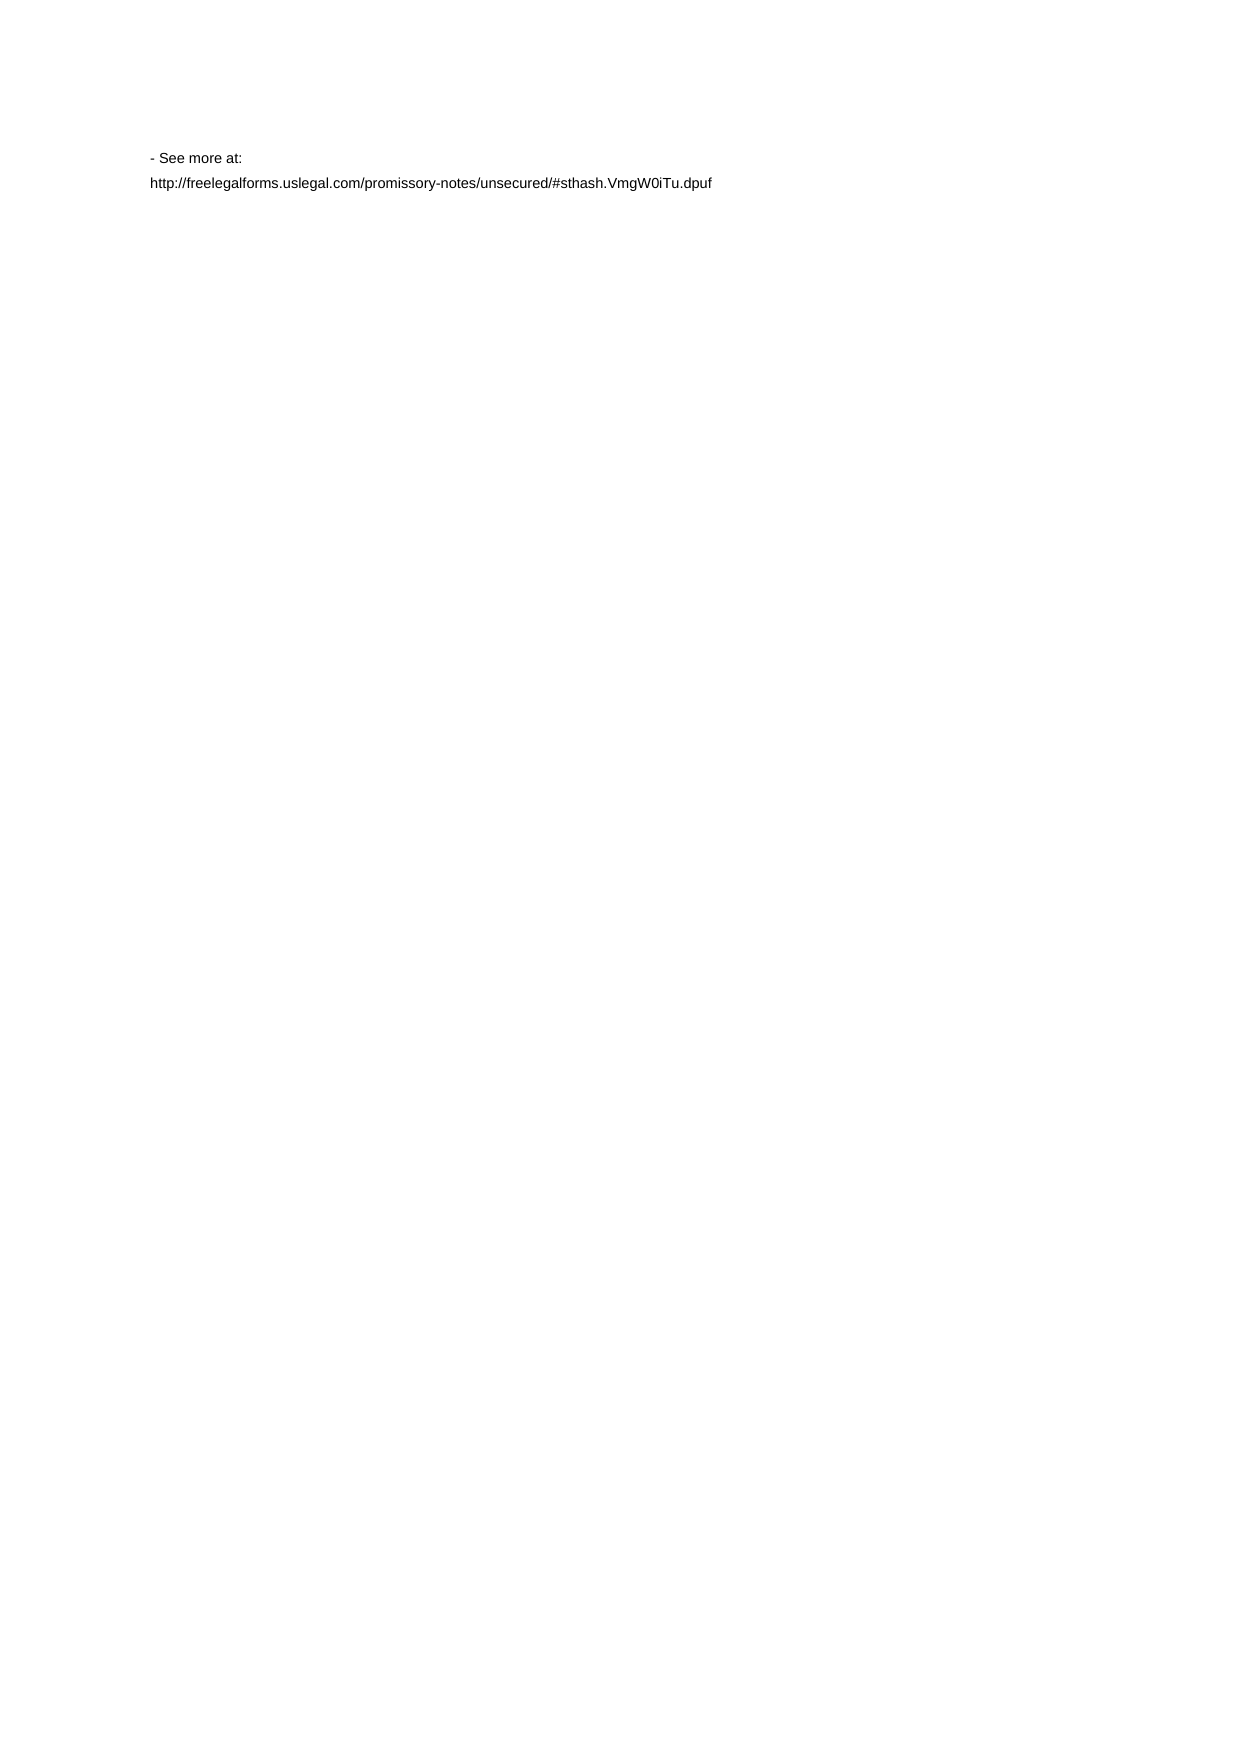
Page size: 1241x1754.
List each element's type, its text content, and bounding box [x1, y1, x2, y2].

text - See more at: http://freelegalforms.uslegal.com/promissory-notes/unsecured/#sthash.VmgW0iTu.dpuf [150, 150, 797, 192]
